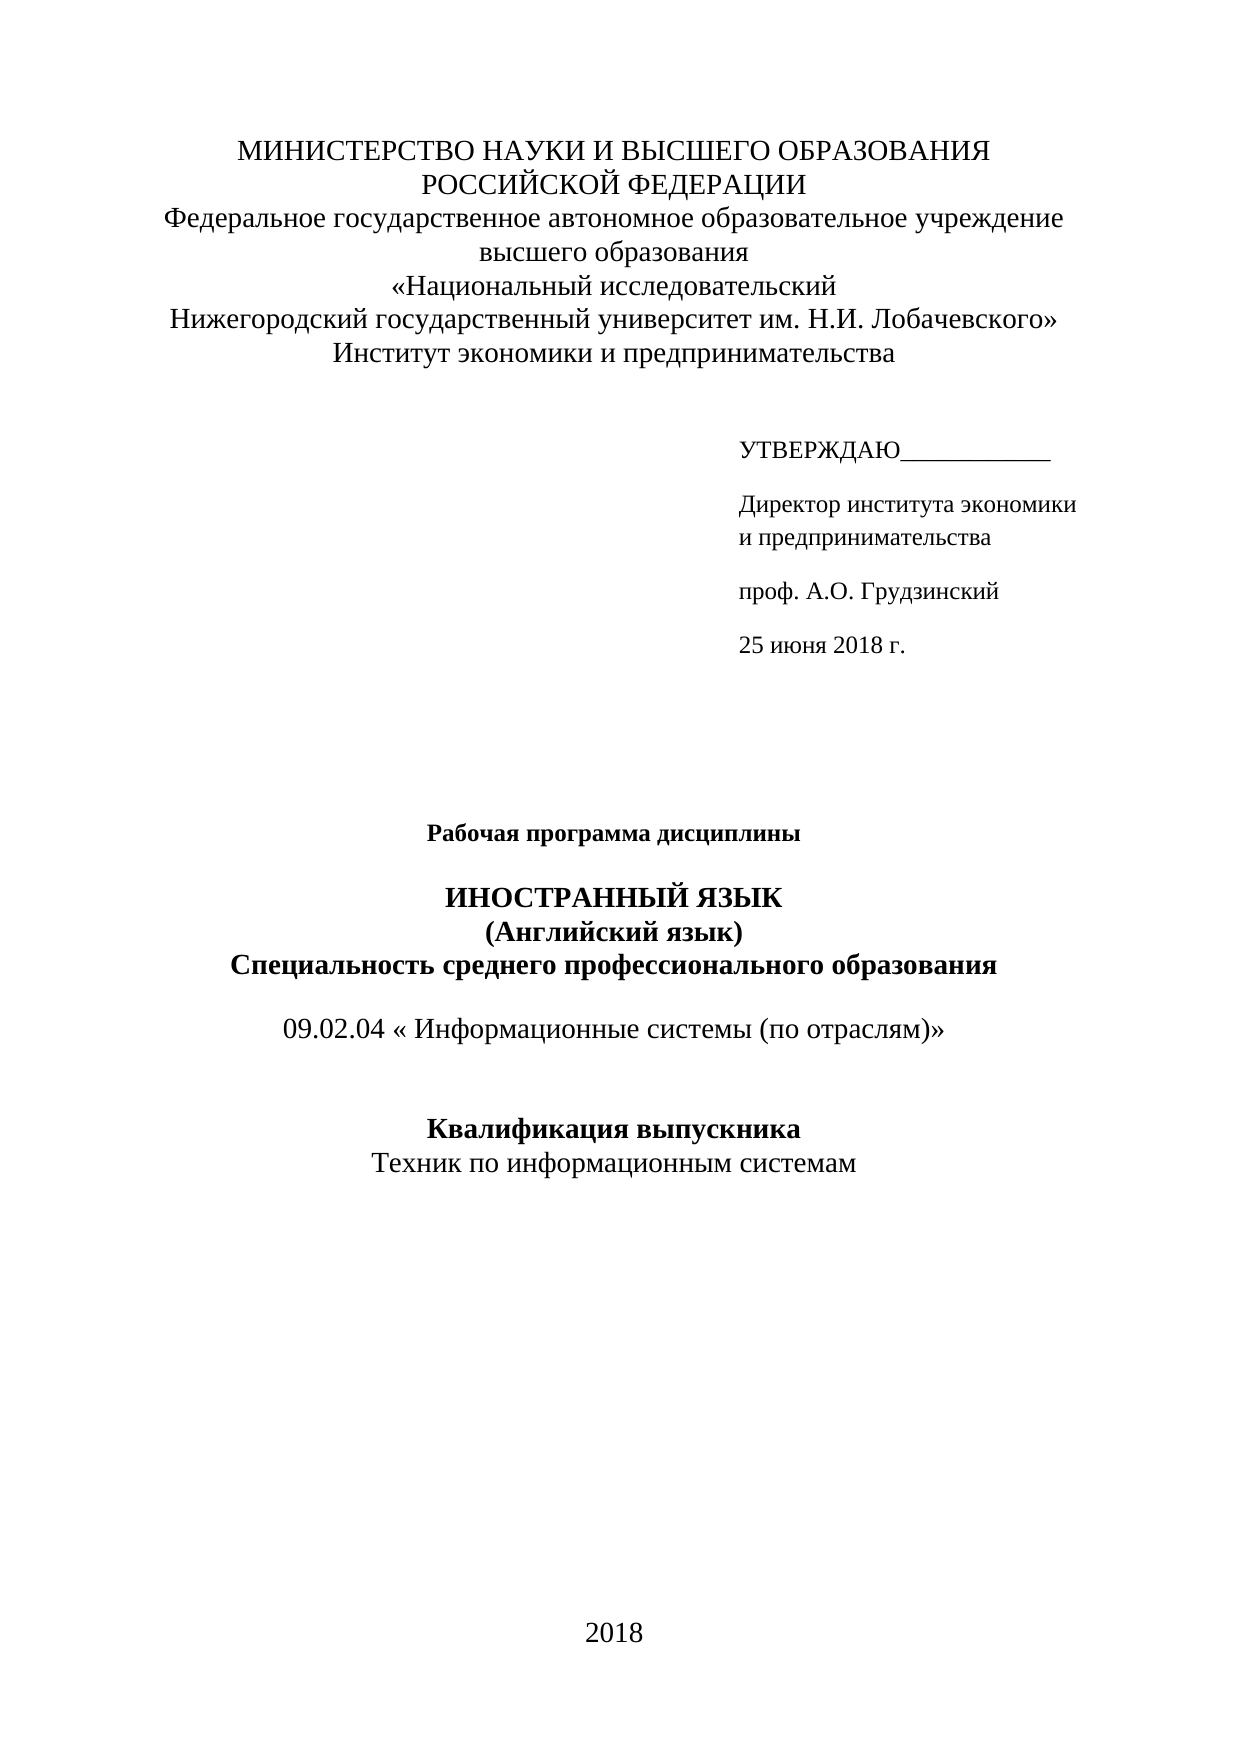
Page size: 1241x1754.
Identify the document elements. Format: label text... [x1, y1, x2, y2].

text ИНОСТРАННЫЙ ЯЗЫК [148, 880, 1080, 914]
text 09.02.04 « Информационные системы (по отраслям)» [148, 1011, 1080, 1044]
text УТВЕРЖДАЮ____________ [738, 435, 1080, 464]
text (Английский язык) [148, 914, 1080, 947]
text «Национальный исследовательский [148, 268, 1080, 301]
text Техник по информационным системам [148, 1145, 1080, 1179]
text 2018 [148, 1615, 1080, 1648]
text Рабочая программа дисциплины [148, 818, 1080, 847]
text 25 июня 2018 г. [738, 630, 1080, 659]
text МИНИСТЕРСТВО НАУКИ И ВЫСШЕГО ОБРАЗОВАНИЯ РОССИЙСКОЙ ФЕДЕРАЦИИ [148, 133, 1080, 201]
text Директор института экономики и предпринимательства [738, 489, 1080, 551]
text Нижегородский государственный университет им. Н.И. Лобачевского» [148, 301, 1080, 335]
text Институт экономики и предпринимательства [148, 335, 1080, 368]
text высшего образования [148, 234, 1080, 268]
text Специальность среднего профессионального образования [148, 947, 1080, 981]
text Квалификация выпускника [148, 1112, 1080, 1145]
text Федеральное государственное автономное образовательное учреждение [148, 201, 1080, 234]
text проф. А.О. Грудзинский [738, 576, 1080, 605]
